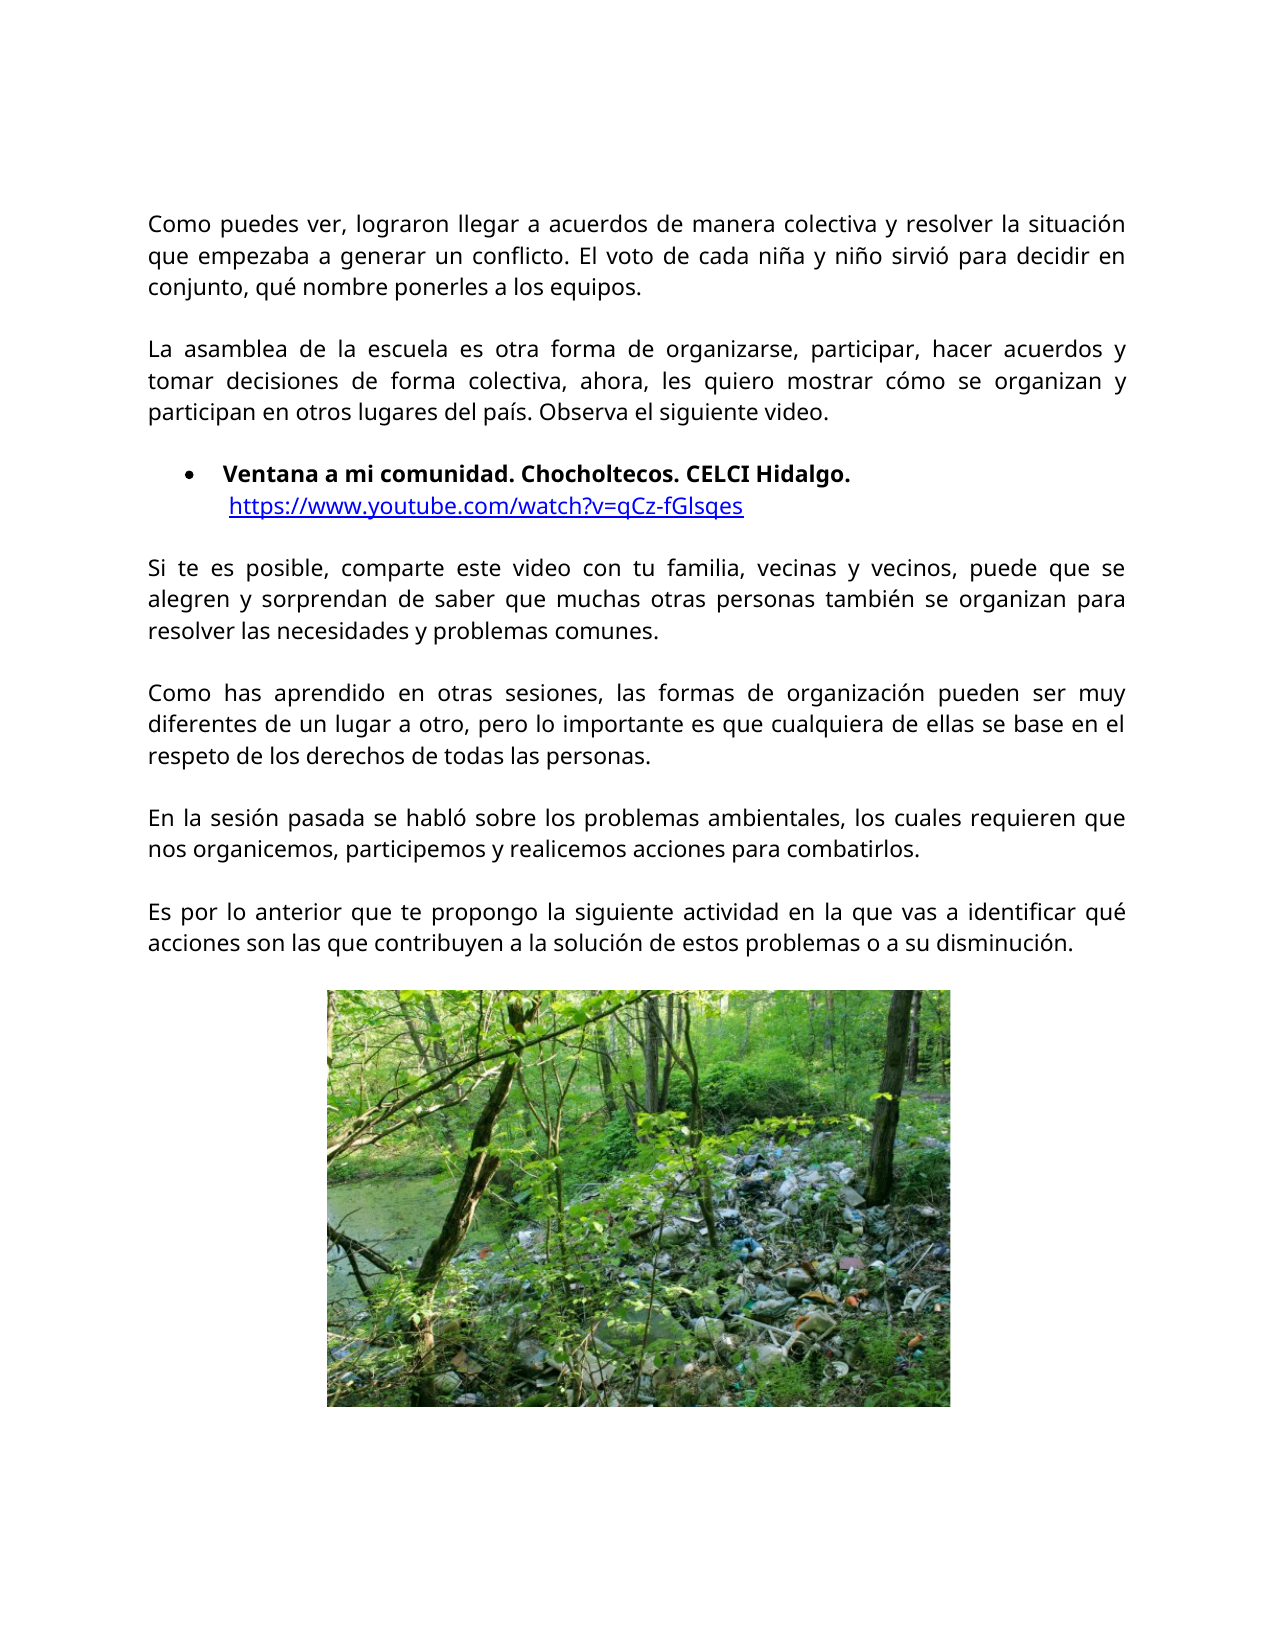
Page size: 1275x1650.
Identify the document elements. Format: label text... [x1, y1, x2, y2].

list https://www.youtube.com/watch?v=qCz-fGlsqes [223, 490, 1127, 521]
list Ventana a mi comunidad. Chocholtecos. CELCI Hidalgo. [185, 458, 1127, 490]
text La asamblea de la escuela es otra forma de organizarse, participar, hacer acuerdos y tomar decisiones de forma colectiva, ahora, les quiero mostrar cómo se organizan y participan en otros lugares del país. Observa el siguiente video. [148, 333, 1127, 427]
text Como has aprendido en otras sesiones, las formas de organización pueden ser muy diferentes de un lugar a otro, pero lo importante es que cualquiera de ellas se base en el respeto de los derechos de todas las personas. [148, 677, 1127, 771]
text Como puedes ver, lograron llegar a acuerdos de manera colectiva y resolver la situación que empezaba a generar un conflicto. El voto de cada niña y niño sirvió para decidir en conjunto, qué nombre ponerles a los equipos. [148, 208, 1127, 302]
text En la sesión pasada se habló sobre los problemas ambientales, los cuales requieren que nos organicemos, participemos y realicemos acciones para combatirlos. [148, 802, 1127, 865]
text Es por lo anterior que te propongo la siguiente actividad en la que vas a identificar qué acciones son las que contribuyen a la solución de estos problemas o a su disminución. [148, 896, 1127, 958]
text Si te es posible, comparte este video con tu familia, vecinas y vecinos, puede que se alegren y sorprendan de saber que muchas otras personas también se organizan para resolver las necesidades y problemas comunes. [148, 552, 1127, 646]
